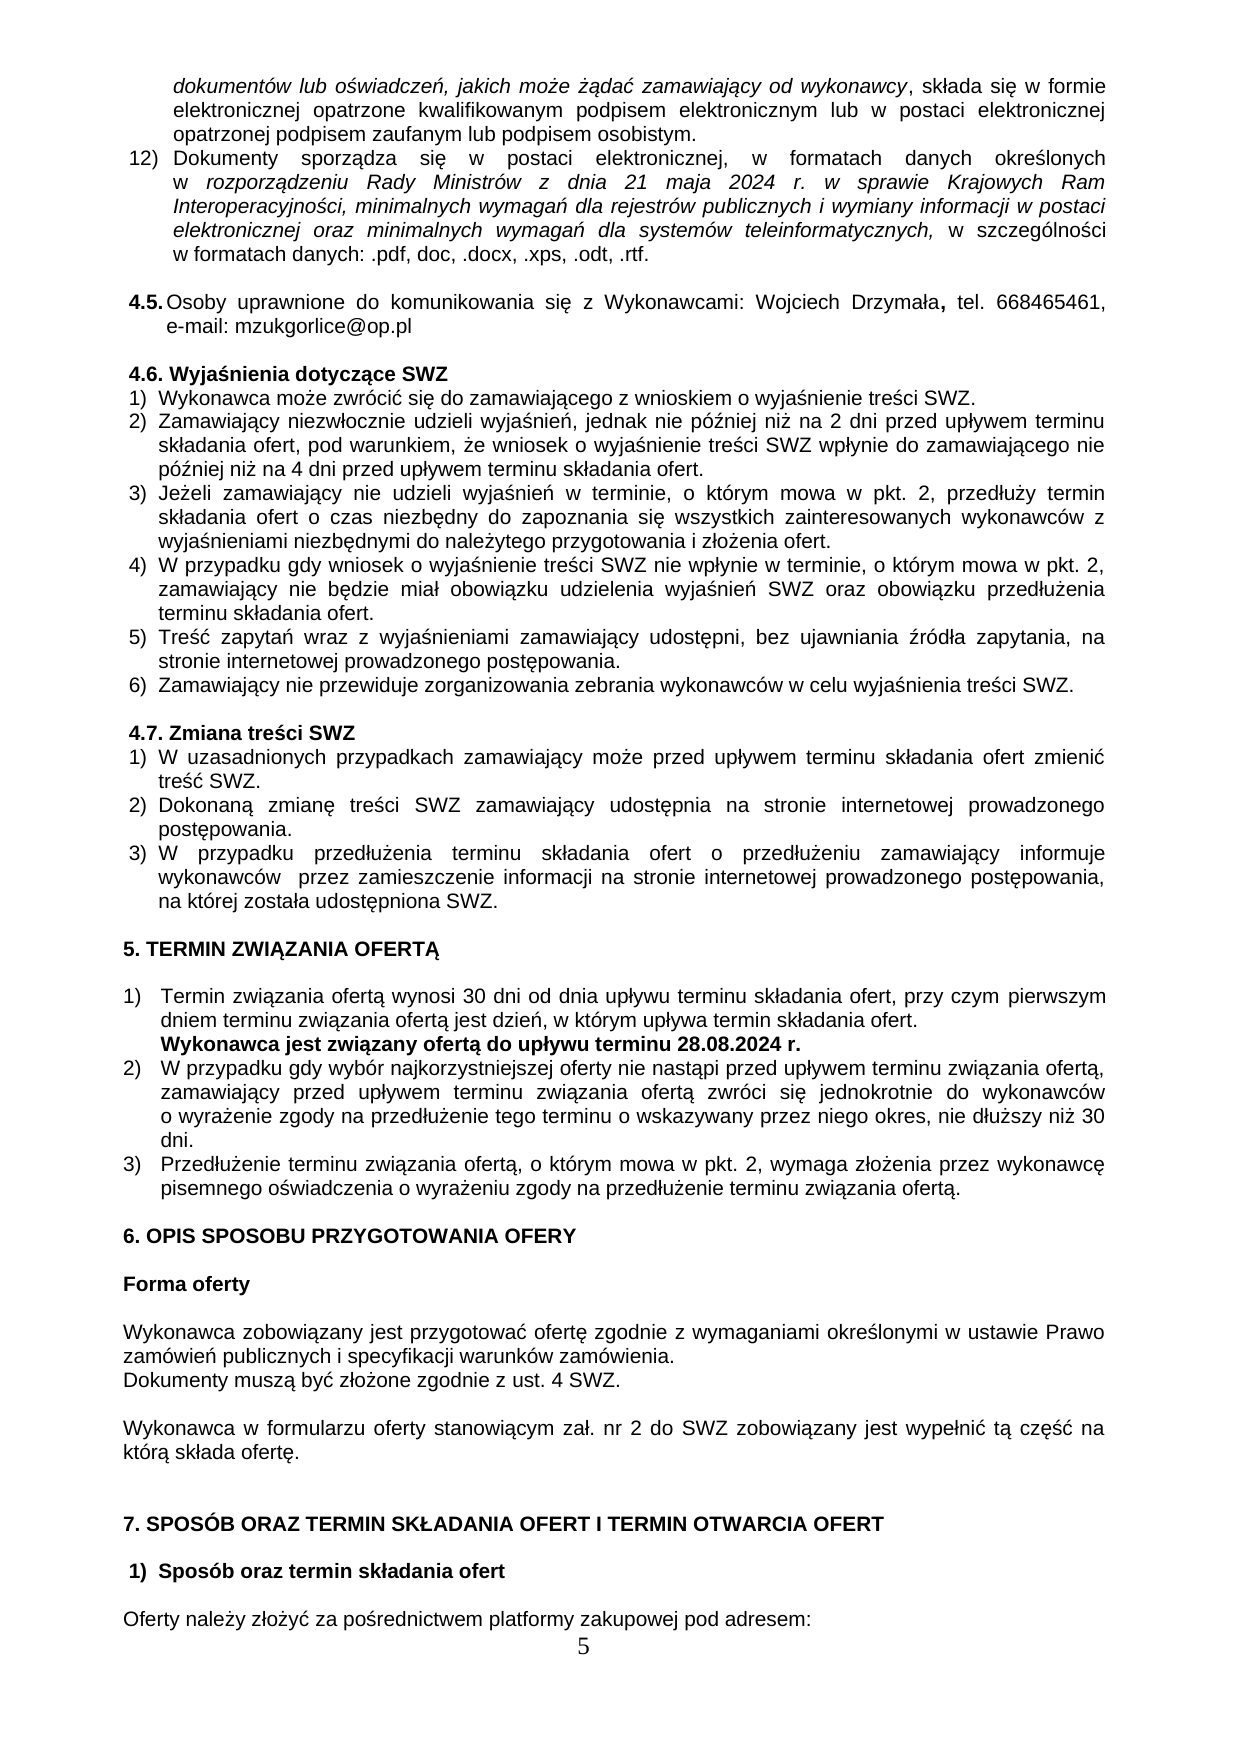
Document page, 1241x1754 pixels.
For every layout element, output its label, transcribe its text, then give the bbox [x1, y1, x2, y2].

list Dokumenty sporządza się w postaci elektronicznej, w formatach danych określonych w rozporządzeniu Rady Ministrów z dnia 21 maja 2024 r. w sprawie Krajowych Ram Interoperacyjności, minimalnych wymagań dla rejestrów publicznych i wymiany informacji w postaci elektronicznej oraz minimalnych wymagań dla systemów teleinformatycznych, w szczególności w formatach danych: .pdf, doc, .docx, .xps, .odt, .rtf. [128, 146, 1106, 266]
list Termin związania ofertą wynosi 30 dni od dnia upływu terminu składania ofert, przy czym pierwszym dniem terminu związania ofertą jest dzień, w którym upływa termin składania ofert. [123, 984, 1106, 1032]
list Przedłużenie terminu związania ofertą, o którym mowa w pkt. 2, wymaga złożenia przez wykonawcę pisemnego oświadczenia o wyrażeniu zgody na przedłużenie terminu związania ofertą. [123, 1152, 1106, 1200]
list W przypadku gdy wybór najkorzystniejszej oferty nie nastąpi przed upływem terminu związania ofertą, zamawiający przed upływem terminu związania ofertą zwróci się jednokrotnie do wykonawców o wyrażenie zgody na przedłużenie tego terminu o wskazywany przez niego okres, nie dłuższy niż 30 dni. [123, 1056, 1106, 1152]
list Wykonawca może zwrócić się do zamawiającego z wnioskiem o wyjaśnienie treści SWZ. [128, 385, 1106, 409]
list Zamawiający niezwłocznie udzieli wyjaśnień, jednak nie później niż na 2 dni przed upływem terminu składania ofert, pod warunkiem, że wniosek o wyjaśnienie treści SWZ wpłynie do zamawiającego nie później niż na 4 dni przed upływem terminu składania ofert. [128, 409, 1106, 481]
text 7. SPOSÓB ORAZ TERMIN SKŁADANIA OFERT I TERMIN OTWARCIA OFERT [123, 1511, 1106, 1535]
list Osoby uprawnione do komunikowania się z Wykonawcami: Wojciech Drzymała, tel. 668465461, e-mail: mzukgorlice@op.pl [128, 289, 1106, 337]
list Sposób oraz termin składania ofert [128, 1559, 1106, 1583]
text Oferty należy złożyć za pośrednictwem platformy zakupowej pod adresem: [123, 1607, 1106, 1631]
list Zamawiający nie przewiduje zorganizowania zebrania wykonawców w celu wyjaśnienia treści SWZ. [128, 673, 1106, 697]
list W uzasadnionych przypadkach zamawiający może przed upływem terminu składania ofert zmienić treść SWZ. [128, 745, 1106, 793]
text Forma oferty [123, 1272, 1106, 1296]
list Dokonaną zmianę treści SWZ zamawiający udostępnia na stronie internetowej prowadzonego postępowania. [128, 793, 1106, 841]
text Wykonawca jest związany ofertą do upływu terminu 28.08.2024 r. [160, 1032, 1106, 1056]
text Wykonawca w formularzu oferty stanowiącym zał. nr 2 do SWZ zobowiązany jest wypełnić tą część na którą składa ofertę. [123, 1416, 1106, 1463]
list Jeżeli zamawiający nie udzieli wyjaśnień w terminie, o którym mowa w pkt. 2, przedłuży termin składania ofert o czas niezbędny do zapoznania się wszystkich zainteresowanych wykonawców z wyjaśnieniami niezbędnymi do należytego przygotowania i złożenia ofert. [128, 481, 1106, 553]
text 6. OPIS SPOSOBU PRZYGOTOWANIA OFERY [123, 1224, 1106, 1248]
text Dokumenty muszą być złożone zgodnie z ust. 4 SWZ. [123, 1368, 1106, 1392]
text Wykonawca zobowiązany jest przygotować ofertę zgodnie z wymaganiami określonymi w ustawie Prawo zamówień publicznych i specyfikacji warunków zamówienia. [123, 1320, 1106, 1368]
list W przypadku gdy wniosek o wyjaśnienie treści SWZ nie wpłynie w terminie, o którym mowa w pkt. 2, zamawiający nie będzie miał obowiązku udzielenia wyjaśnień SWZ oraz obowiązku przedłużenia terminu składania ofert. [128, 553, 1106, 625]
text 4.7. Zmiana treści SWZ [128, 721, 1106, 745]
list W przypadku przedłużenia terminu składania ofert o przedłużeniu zamawiający informuje wykonawców przez zamieszczenie informacji na stronie internetowej prowadzonego postępowania, na której została udostępniona SWZ. [128, 841, 1106, 912]
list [128, 74, 1106, 146]
text 5. TERMIN ZWIĄZANIA OFERTĄ [123, 936, 1106, 960]
text 4.6. Wyjaśnienia dotyczące SWZ [123, 361, 1106, 385]
list Treść zapytań wraz z wyjaśnieniami zamawiający udostępni, bez ujawniania źródła zapytania, na stronie internetowej prowadzonego postępowania. [128, 625, 1106, 673]
